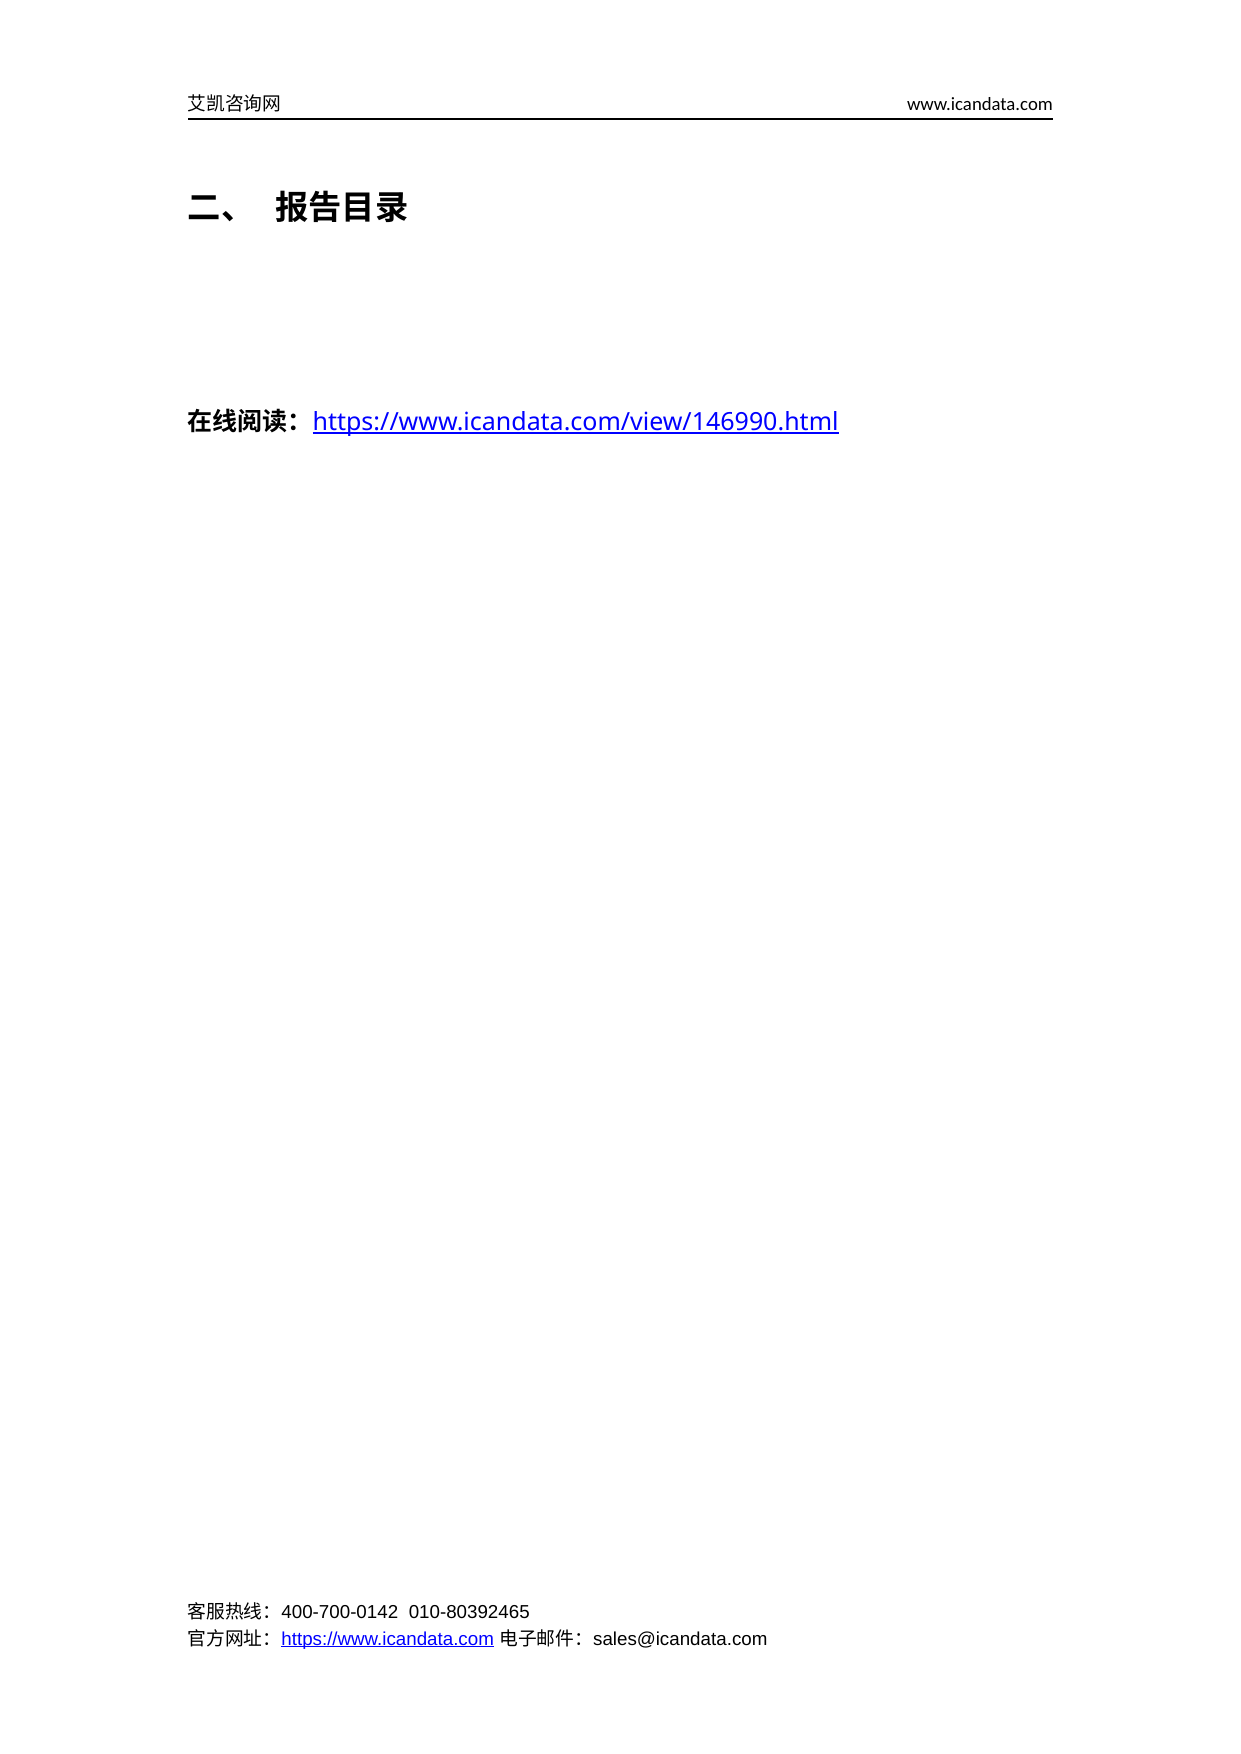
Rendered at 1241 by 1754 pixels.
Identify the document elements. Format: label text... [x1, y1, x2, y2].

text 在线阅读：https://www.icandata.com/view/146990.html [187, 387, 1053, 452]
subtitle 报告目录 [187, 172, 1053, 237]
